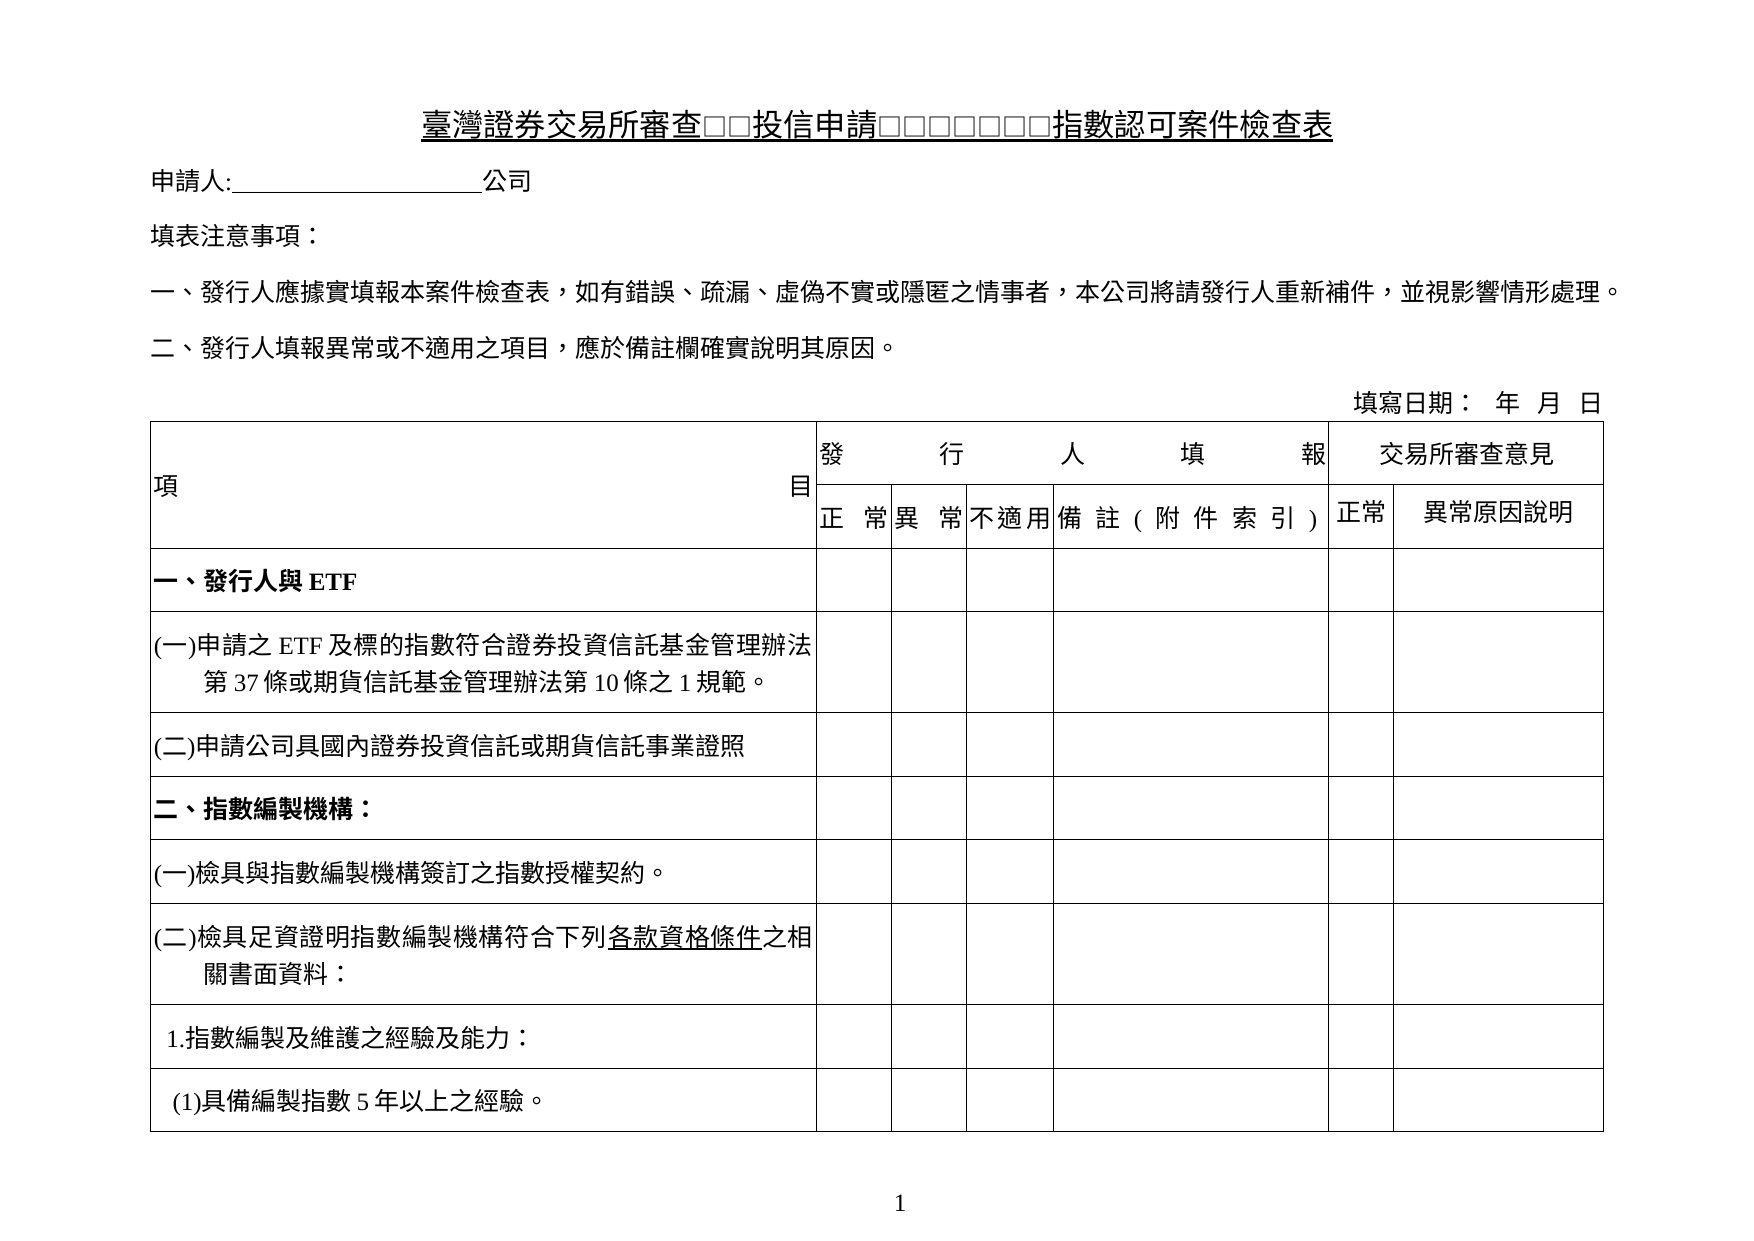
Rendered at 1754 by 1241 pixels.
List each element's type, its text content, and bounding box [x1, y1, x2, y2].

table_cell (二)申請公司具國內證券投資信託或期貨信託事業證照 [151, 713, 816, 776]
table_cell [1329, 612, 1393, 712]
table_cell [967, 713, 1053, 776]
table_cell [817, 904, 891, 1004]
table_cell [1054, 612, 1328, 712]
table_header 發行人填報 [817, 422, 1328, 484]
table_cell [967, 612, 1053, 712]
table_cell [817, 1005, 891, 1067]
table_cell [892, 1069, 966, 1131]
table_cell [1394, 1005, 1603, 1067]
table_cell [967, 777, 1053, 839]
table_cell [1054, 840, 1328, 903]
table_header 項目 [151, 422, 816, 548]
table_cell [817, 840, 891, 903]
table_cell [1394, 549, 1603, 611]
table_cell [817, 612, 891, 712]
table_cell [1054, 713, 1328, 776]
table_cell [1394, 612, 1603, 712]
table_cell [1329, 1005, 1393, 1067]
table_cell [892, 612, 966, 712]
table_cell [817, 549, 891, 611]
text 臺灣證券交易所審查□□投信申請□□□□□□□指數認可案件檢查表 [150, 86, 1604, 161]
table_cell [967, 840, 1053, 903]
table_cell [892, 904, 966, 1004]
table_cell [967, 1005, 1053, 1067]
table_cell [892, 777, 966, 839]
table_cell [1394, 1069, 1603, 1131]
table_cell [892, 713, 966, 776]
table_cell [1329, 840, 1393, 903]
table_cell [1394, 777, 1603, 839]
table_cell [892, 840, 966, 903]
table_cell 異常原因說明 [1394, 485, 1603, 548]
table_cell 正常 [1329, 485, 1393, 548]
text 填表注意事項： [150, 216, 1604, 254]
table_cell [1054, 549, 1328, 611]
table_cell [1054, 1069, 1328, 1131]
table_cell [817, 777, 891, 839]
table_cell 二、指數編製機構： [151, 777, 816, 839]
table_cell [1394, 904, 1603, 1004]
table_cell [1329, 904, 1393, 1004]
table_cell [967, 549, 1053, 611]
text 填寫日期： 年 月 日 [150, 383, 1604, 421]
text 一、發行人應據實填報本案件檢查表，如有錯誤、疏漏、虛偽不實或隱匿之情事者，本公司將請發行人重新補件，並視影響情形處理。 [150, 272, 1604, 309]
table_cell 不適用 [967, 485, 1053, 548]
table_cell [1394, 713, 1603, 776]
table_cell [892, 549, 966, 611]
table_cell [817, 713, 891, 776]
table_cell [1394, 840, 1603, 903]
table_cell (1)具備編製指數5年以上之經驗。 [151, 1069, 816, 1131]
table_cell [1329, 1069, 1393, 1131]
table_cell 備註(附件索引) [1054, 485, 1328, 548]
table_cell [967, 1069, 1053, 1131]
table_cell [1329, 713, 1393, 776]
text 申請人:＿＿＿＿＿＿＿＿＿＿公司 [150, 161, 1604, 198]
table_cell (二)檢具足資證明指數編製機構符合下列各款資格條件之相關書面資料： [151, 904, 816, 1004]
table_cell (一)申請之ETF及標的指數符合證券投資信託基金管理辦法第37條或期貨信託基金管理辦法第10條之1規範。 [151, 612, 816, 712]
table_cell 1.指數編製及維護之經驗及能力： [151, 1005, 816, 1067]
table_cell [967, 904, 1053, 1004]
table_cell [1329, 777, 1393, 839]
table_cell 正常 [817, 485, 891, 548]
table_cell [1054, 904, 1328, 1004]
table_cell [817, 1069, 891, 1131]
table_cell [892, 1005, 966, 1067]
text 二、發行人填報異常或不適用之項目，應於備註欄確實說明其原因。 [150, 327, 1604, 365]
table_cell 一、發行人與ETF [151, 549, 816, 611]
table_cell [1054, 1005, 1328, 1067]
table_header 交易所審查意見 [1329, 422, 1603, 484]
table_cell [1329, 549, 1393, 611]
table_cell 異常 [892, 485, 966, 548]
table_cell (一)檢具與指數編製機構簽訂之指數授權契約。 [151, 840, 816, 903]
table_cell [1054, 777, 1328, 839]
